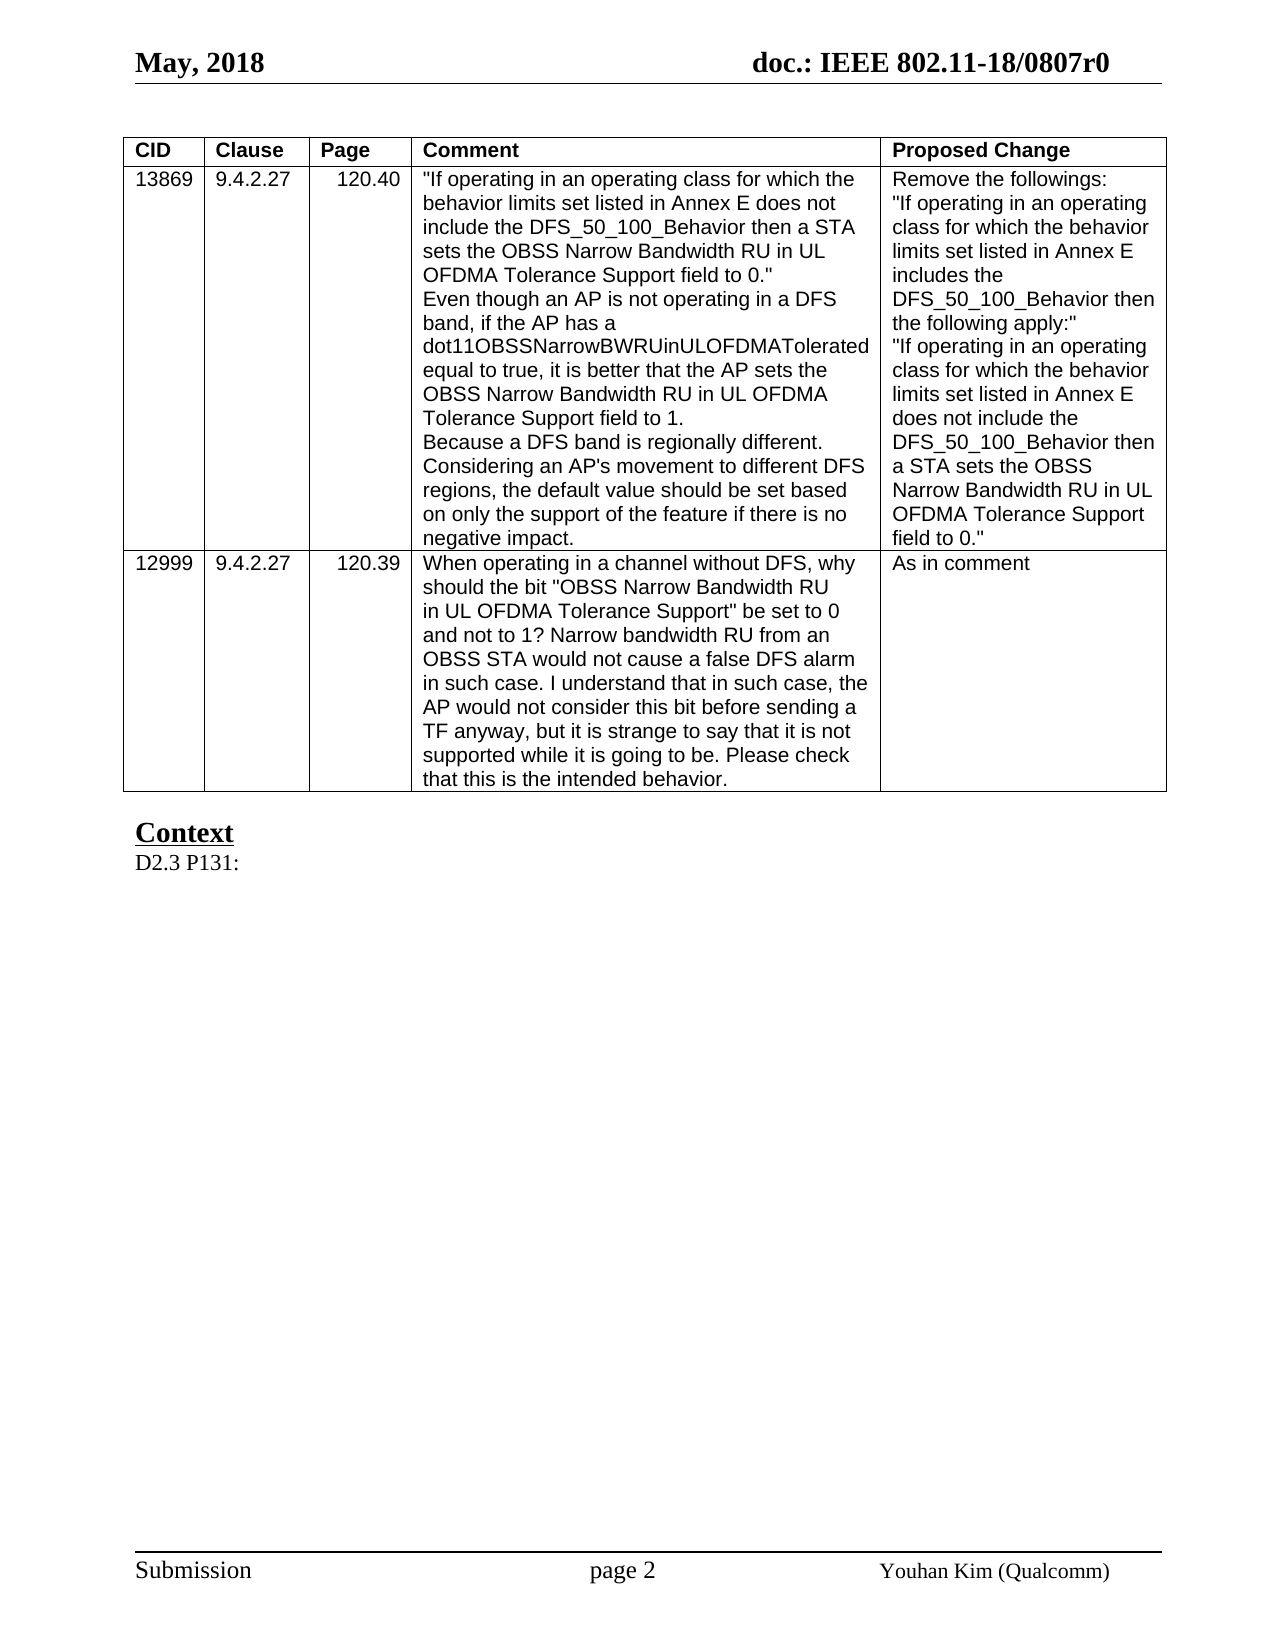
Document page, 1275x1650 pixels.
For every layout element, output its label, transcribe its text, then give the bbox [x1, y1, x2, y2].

table_cell "If operating in an operating class for which the behavior limits set listed in Annex E does not include the DFS_50_100_Behavior then a STA sets the OBSS Narrow Bandwidth RU in UL OFDMA Tolerance Support field to 0." Even though an AP is not operating in a DFS band, if the AP has a dot11OBSSNarrowBWRUinULOFDMATolerated equal to true, it is better that the AP sets the OBSS Narrow Bandwidth RU in UL OFDMA Tolerance Support field to 1. Because a DFS band is regionally different. Considering an AP's movement to different DFS regions, the default value should be set based on only the support of the feature if there is no negative impact. [412, 167, 880, 550]
table_header Comment [412, 138, 880, 166]
text D2.3 P131: [135, 849, 1162, 876]
table_cell 120.40 [310, 167, 411, 550]
table_header CID [124, 138, 204, 166]
table_cell 120.39 [310, 551, 411, 791]
table_header Proposed Change [881, 138, 1166, 166]
table_cell 9.4.2.27 [205, 551, 309, 791]
table_cell As in comment [881, 551, 1166, 791]
table_cell 13869 [124, 167, 204, 550]
table_cell When operating in a channel without DFS, why should the bit "OBSS Narrow Bandwidth RU in UL OFDMA Tolerance Support" be set to 0 and not to 1? Narrow bandwidth RU from an OBSS STA would not cause a false DFS alarm in such case. I understand that in such case, the AP would not consider this bit before sending a TF anyway, but it is strange to say that it is not supported while it is going to be. Please check that this is the intended behavior. [412, 551, 880, 791]
text Context [135, 816, 1162, 849]
table_cell Remove the followings: "If operating in an operating class for which the behavior limits set listed in Annex E includes the DFS_50_100_Behavior then the following apply:" "If operating in an operating class for which the behavior limits set listed in Annex E does not include the DFS_50_100_Behavior then a STA sets the OBSS Narrow Bandwidth RU in UL OFDMA Tolerance Support field to 0." [881, 167, 1166, 550]
table_header Page [310, 138, 411, 166]
table_header Clause [205, 138, 309, 166]
table_cell 9.4.2.27 [205, 167, 309, 550]
table_cell 12999 [124, 551, 204, 791]
